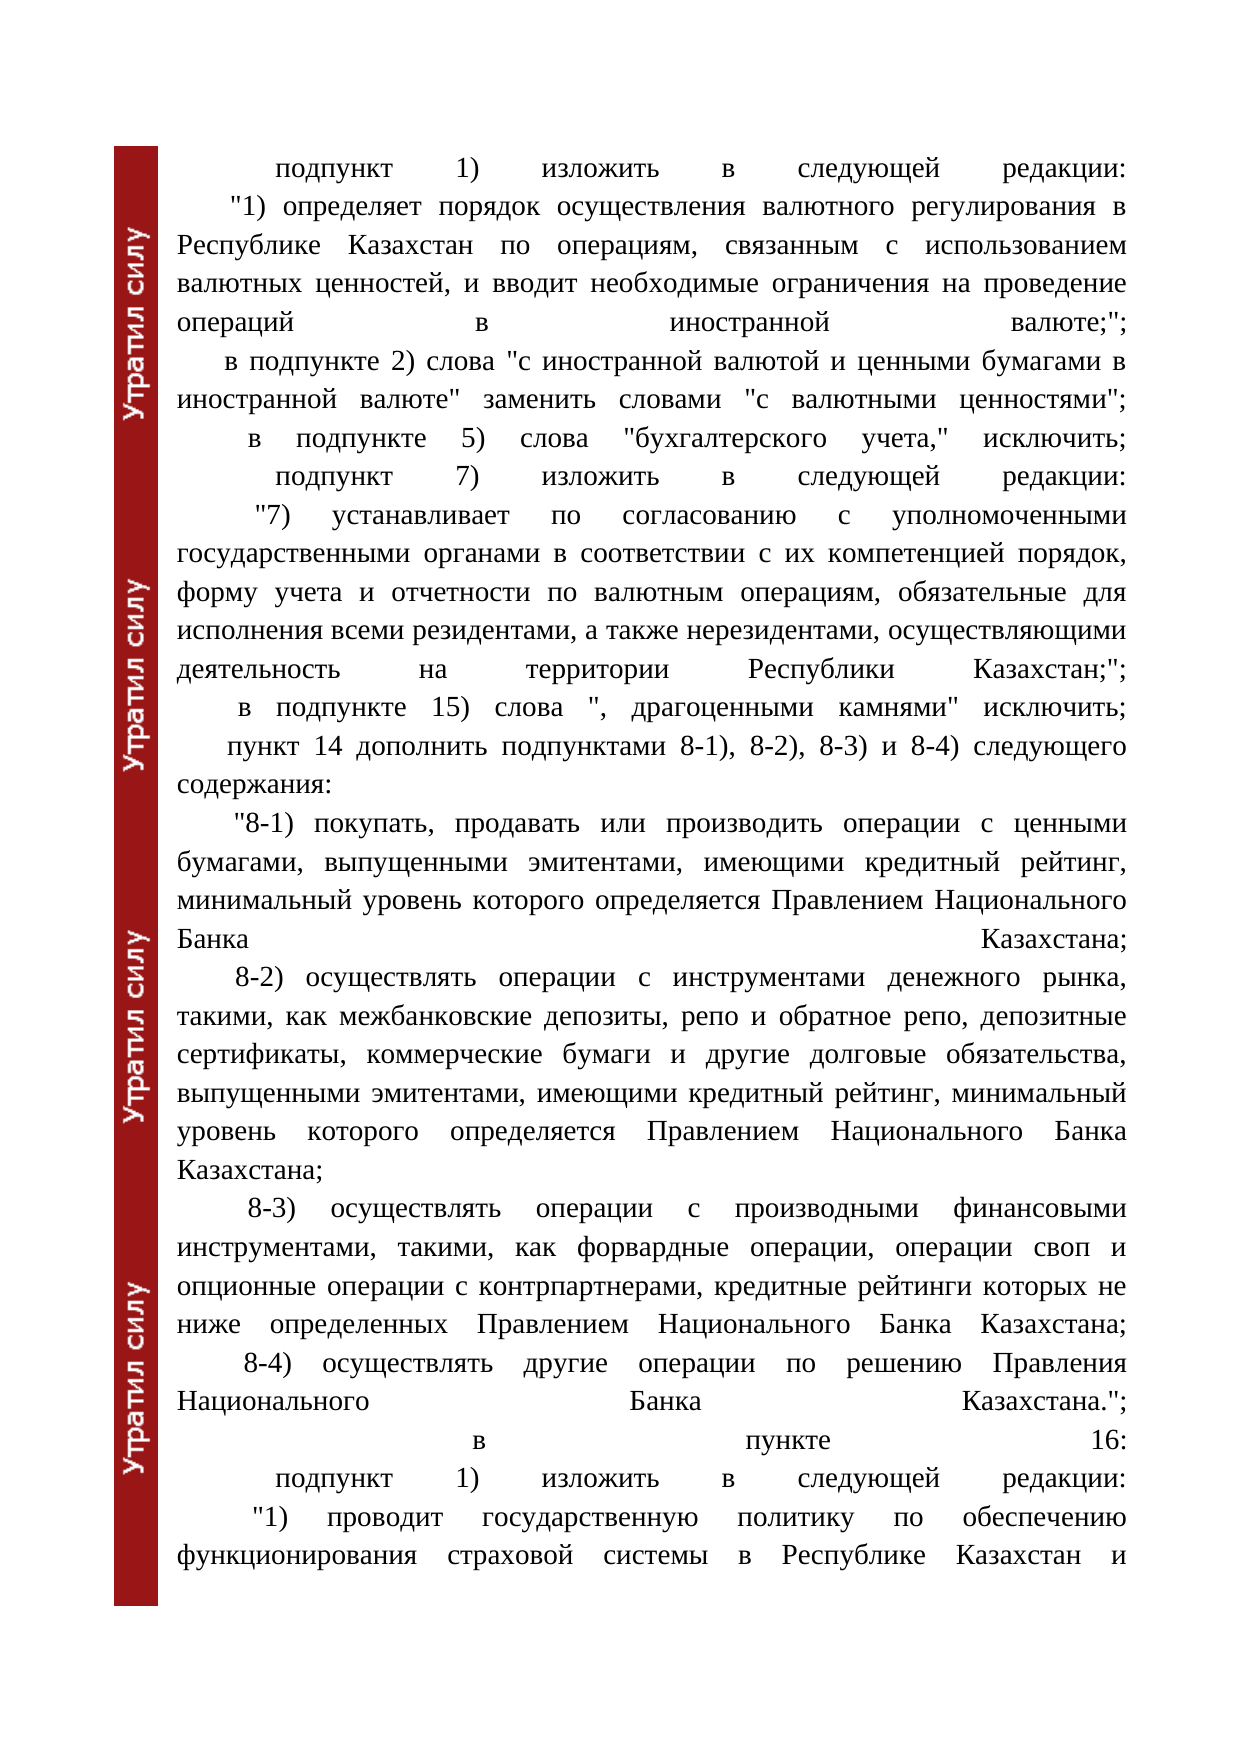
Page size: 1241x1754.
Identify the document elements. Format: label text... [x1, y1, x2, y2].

picture [114, 1571, 158, 1606]
picture [114, 146, 158, 150]
